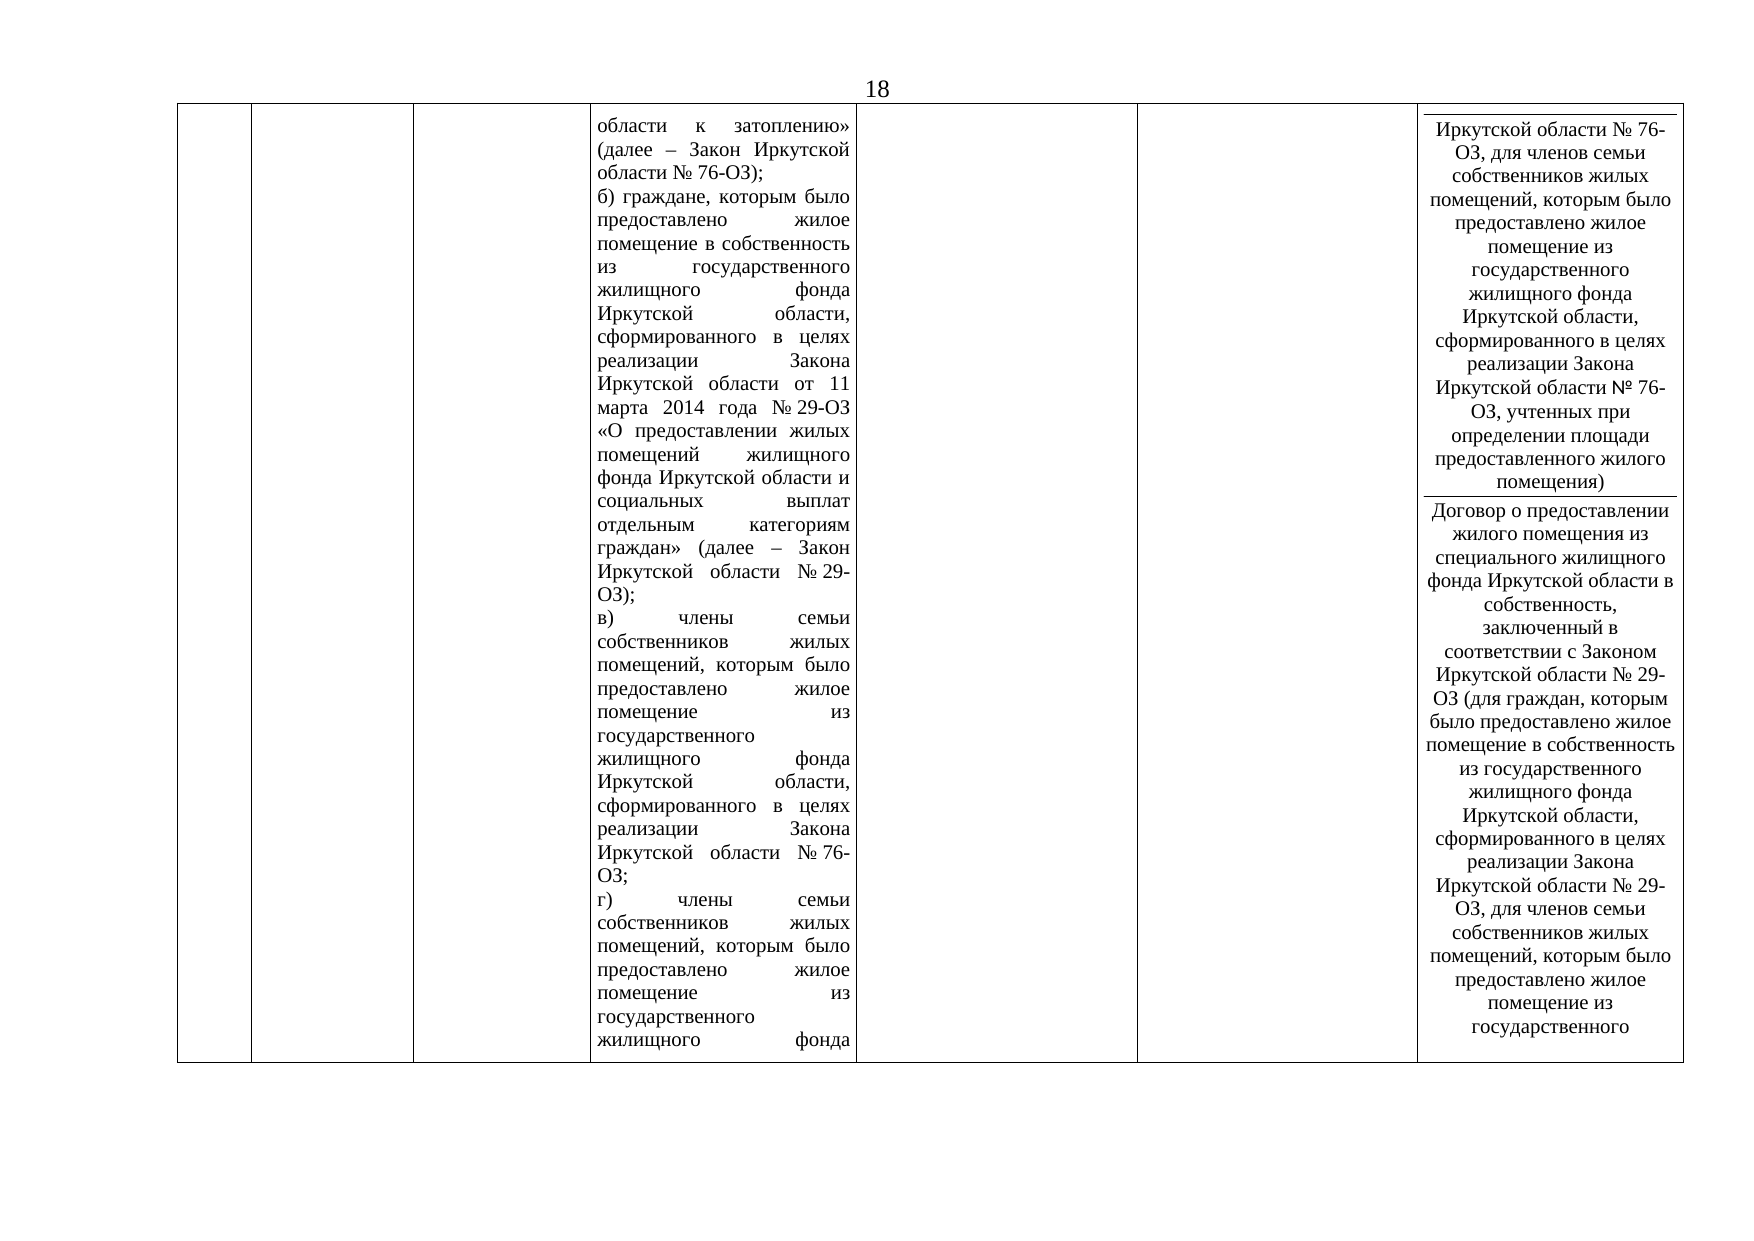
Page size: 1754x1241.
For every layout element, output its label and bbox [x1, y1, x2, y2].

table_cell [1418, 104, 1683, 1062]
table_cell [1138, 104, 1417, 1062]
table_cell [857, 104, 1137, 1062]
table_cell [591, 104, 856, 1062]
